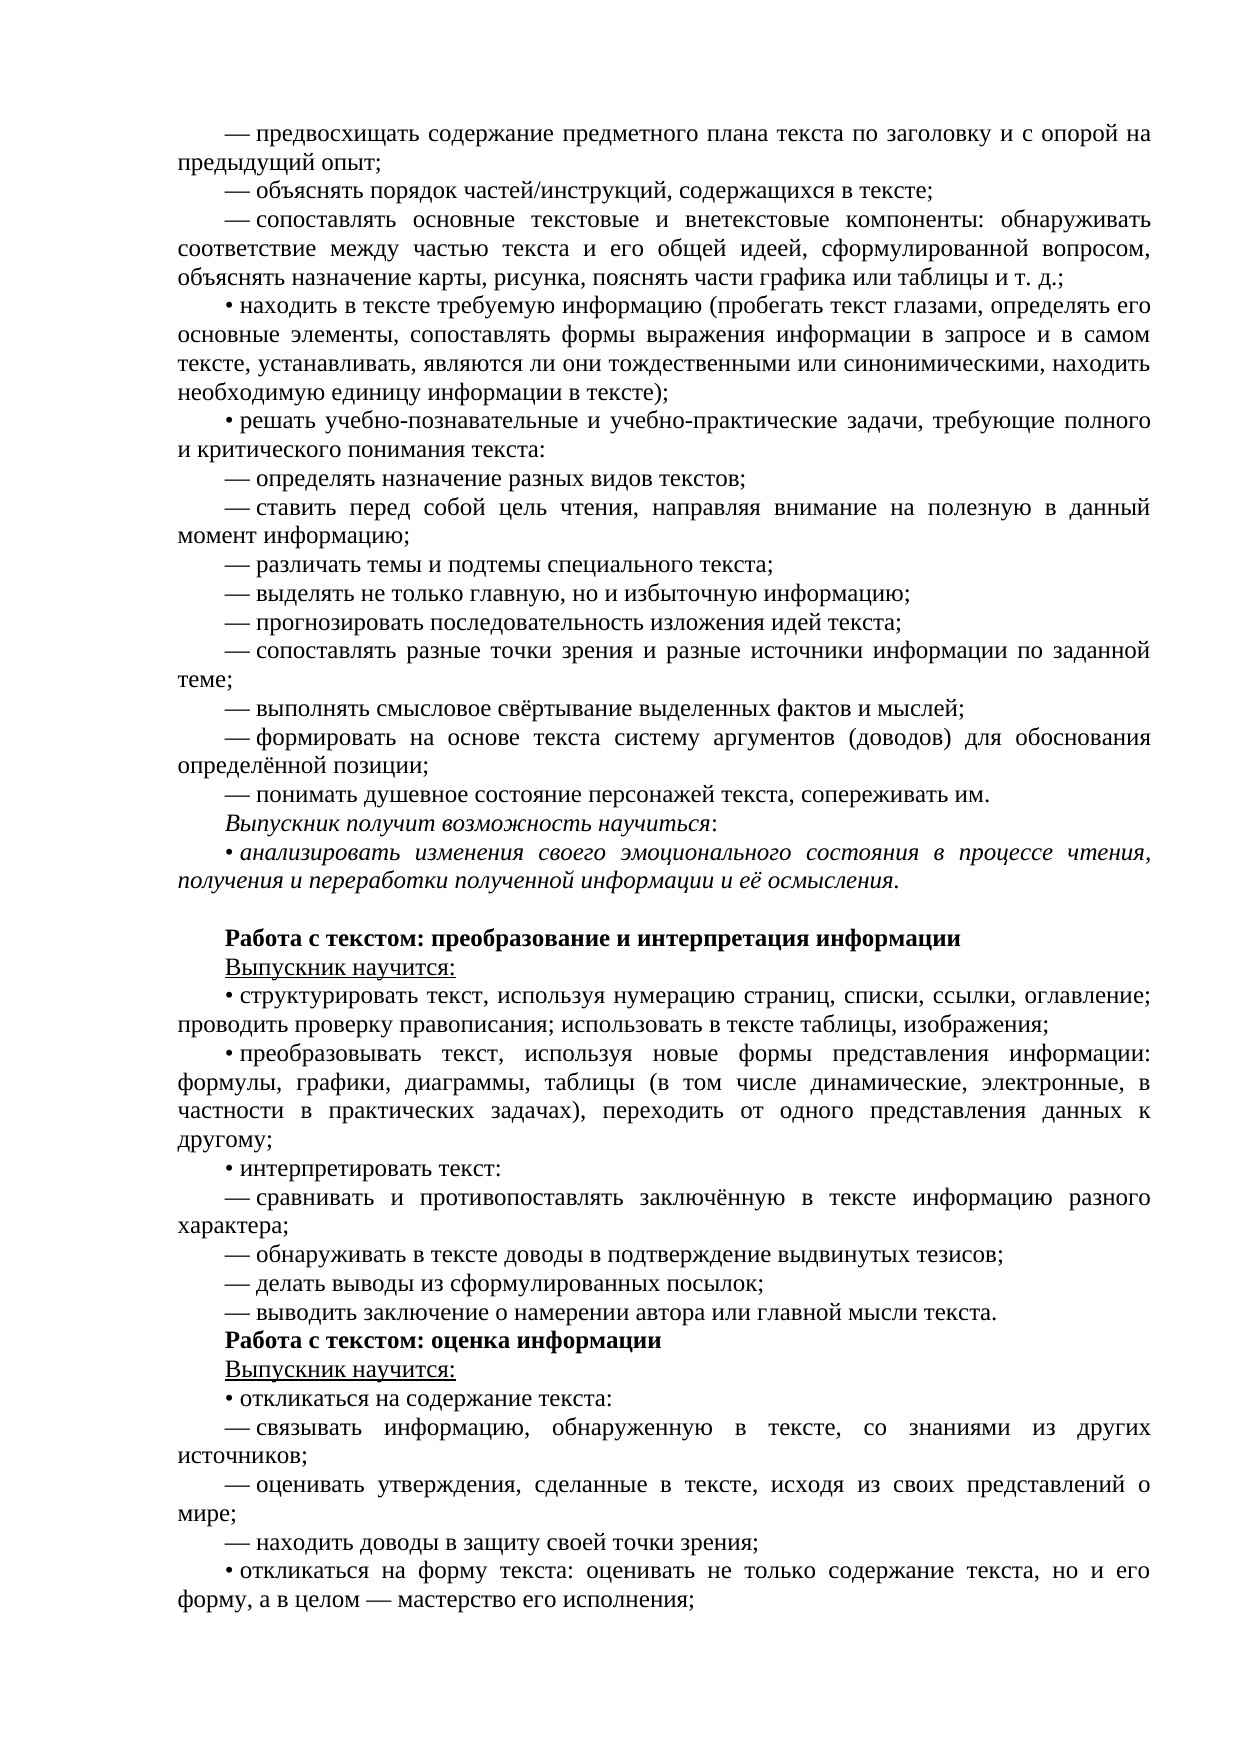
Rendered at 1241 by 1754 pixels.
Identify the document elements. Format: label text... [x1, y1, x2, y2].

text — формировать на основе текста систему аргументов (доводов) для обоснования определённой позиции; [177, 722, 1152, 779]
text — выделять не только главную, но и избыточную информацию; [177, 578, 1152, 607]
text — делать выводы из сформулированных посылок; [177, 1268, 1152, 1297]
text Работа с текстом: преобразование и интерпретация информации [177, 923, 1152, 952]
text — выводить заключение о намерении автора или главной мысли текста. [177, 1297, 1152, 1326]
text • откликаться на форму текста: оценивать не только содержание текста, но и его форму, а в целом — мастерство его исполнения; [177, 1556, 1152, 1613]
text — сравнивать и противопоставлять заключённую в тексте информацию разного характера; [177, 1182, 1152, 1239]
text — объяснять порядок частей/инструкций, содержащихся в тексте; [177, 176, 1152, 204]
text • структурировать текст, используя нумерацию страниц, списки, ссылки, оглавление; проводить проверку правописания; использовать в тексте таблицы, изображения; [177, 981, 1152, 1038]
text — сопоставлять разные точки зрения и разные источники информации по заданной теме; [177, 636, 1152, 693]
text Работа с текстом: оценка информации [177, 1326, 1152, 1354]
text Выпускник научится: [177, 952, 1152, 981]
text • решать учебно-познавательные и учебно-практические задачи, требующие полного и критического понимания текста: [177, 406, 1152, 463]
text — ставить перед собой цель чтения, направляя внимание на полезную в данный момент информацию; [177, 492, 1152, 549]
text — выполнять смысловое свёртывание выделенных фактов и мыслей; [177, 693, 1152, 722]
text • находить в тексте требуемую информацию (пробегать текст глазами, определять его основные элементы, сопоставлять формы выражения информации в запросе и в самом тексте, устанавливать, являются ли они тождественными или синонимическими, находить необходимую единицу информации в тексте); [177, 291, 1152, 406]
text — обнаруживать в тексте доводы в подтверждение выдвинутых тезисов; [177, 1239, 1152, 1268]
text • преобразовывать текст, используя новые формы представления информации: формулы, графики, диаграммы, таблицы (в том числе динамические, электронные, в частности в практических задачах), переходить от одного представления данных к другому; [177, 1038, 1152, 1153]
text • анализировать изменения своего эмоционального состояния в процессе чтения, получения и переработки полученной информации и её осмысления. [177, 837, 1152, 894]
text • откликаться на содержание текста: [177, 1383, 1152, 1412]
text Выпускник получит возможность научиться: [177, 808, 1152, 837]
text — связывать информацию, обнаруженную в тексте, со знаниями из других источников; [177, 1412, 1152, 1469]
text — предвосхищать содержание предметного плана текста по заголовку и с опорой на предыдущий опыт; [177, 118, 1152, 176]
text — находить доводы в защиту своей точки зрения; [177, 1527, 1152, 1556]
text — прогнозировать последовательность изложения идей текста; [177, 607, 1152, 636]
text Выпускник научится: [177, 1354, 1152, 1383]
text — сопоставлять основные текстовые и внетекстовые компоненты: обнаруживать соответствие между частью текста и его общей идеей, сформулированной вопросом, объяснять назначение карты, рисунка, пояснять части графика или таблицы и т. д.; [177, 204, 1152, 291]
text — определять назначение разных видов текстов; [177, 463, 1152, 492]
text • интерпретировать текст: [177, 1153, 1152, 1182]
text — различать темы и подтемы специального текста; [177, 549, 1152, 578]
text — понимать душевное состояние персонажей текста, сопереживать им. [177, 779, 1152, 808]
text — оценивать утверждения, сделанные в тексте, исходя из своих представлений о мире; [177, 1469, 1152, 1527]
